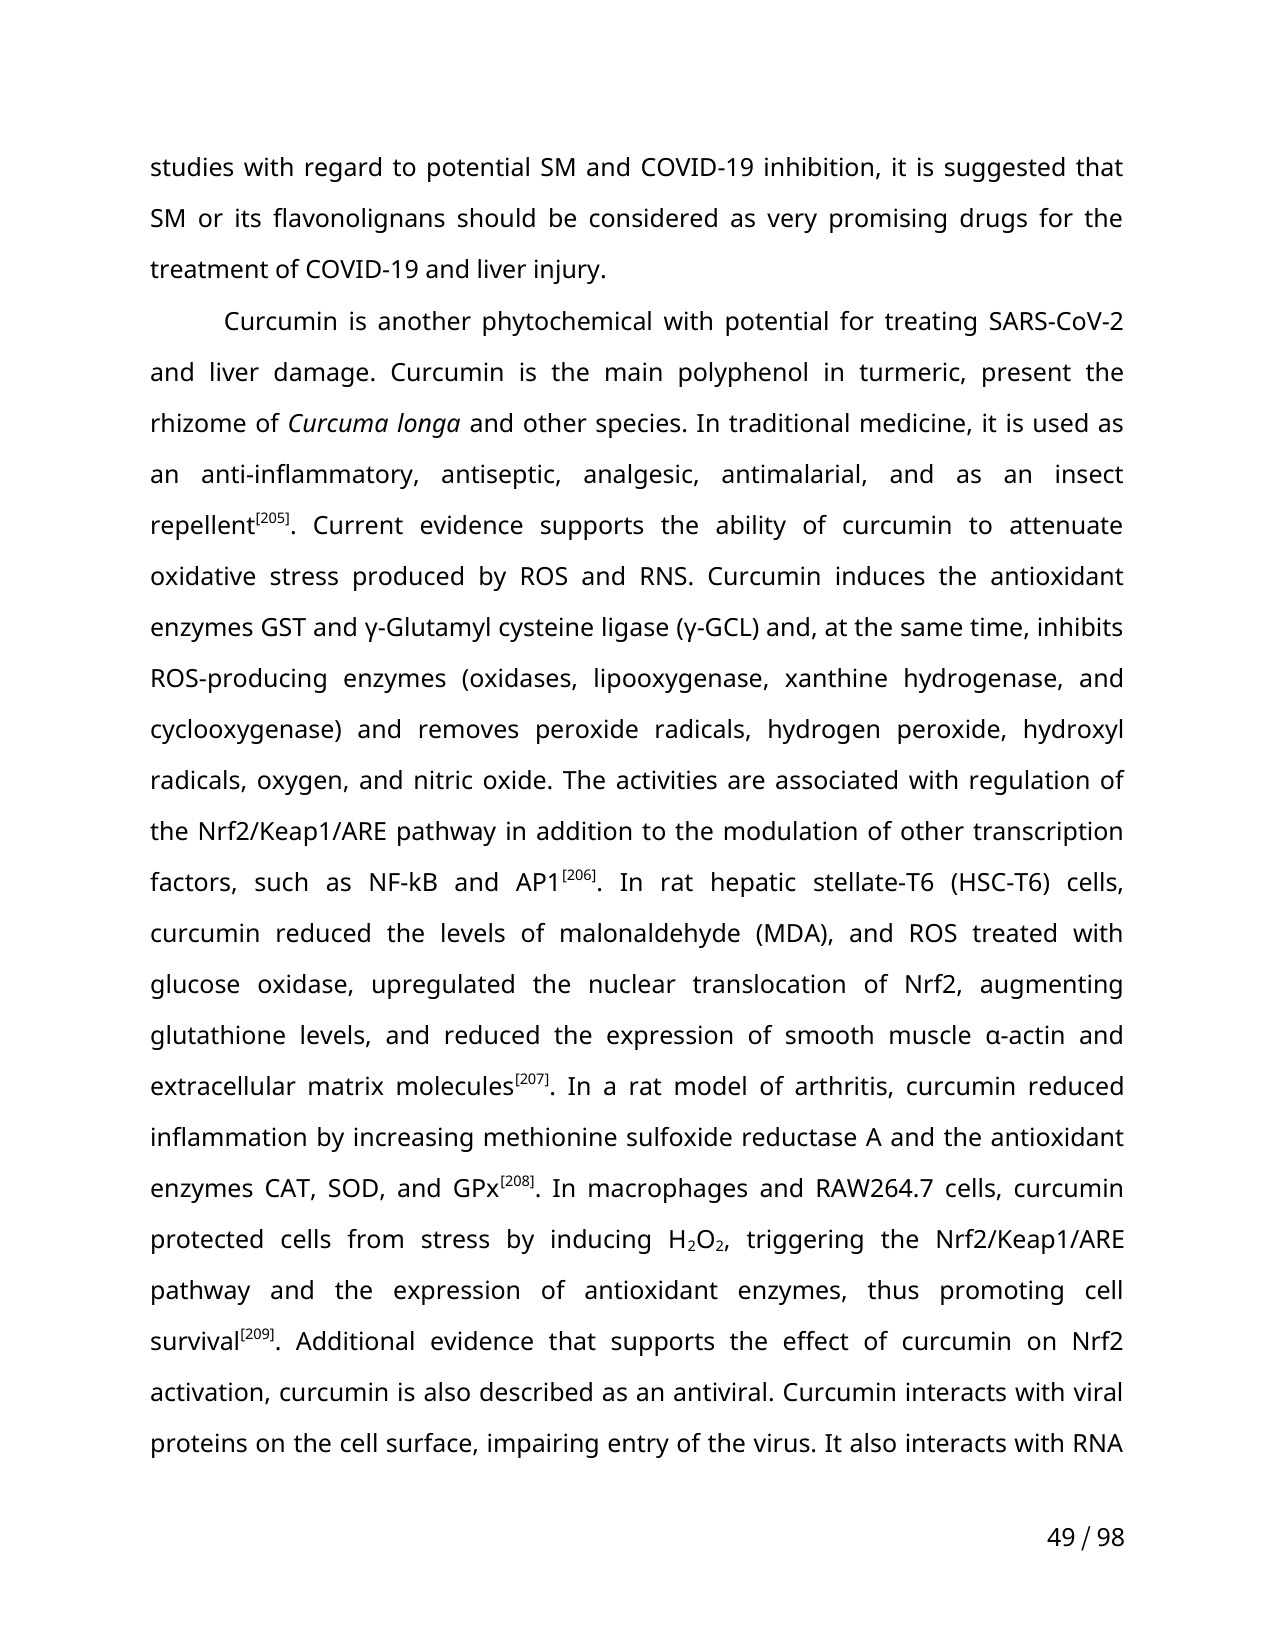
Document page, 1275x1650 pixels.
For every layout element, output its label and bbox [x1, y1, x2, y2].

text [150, 150, 1125, 286]
text [150, 303, 1125, 1460]
